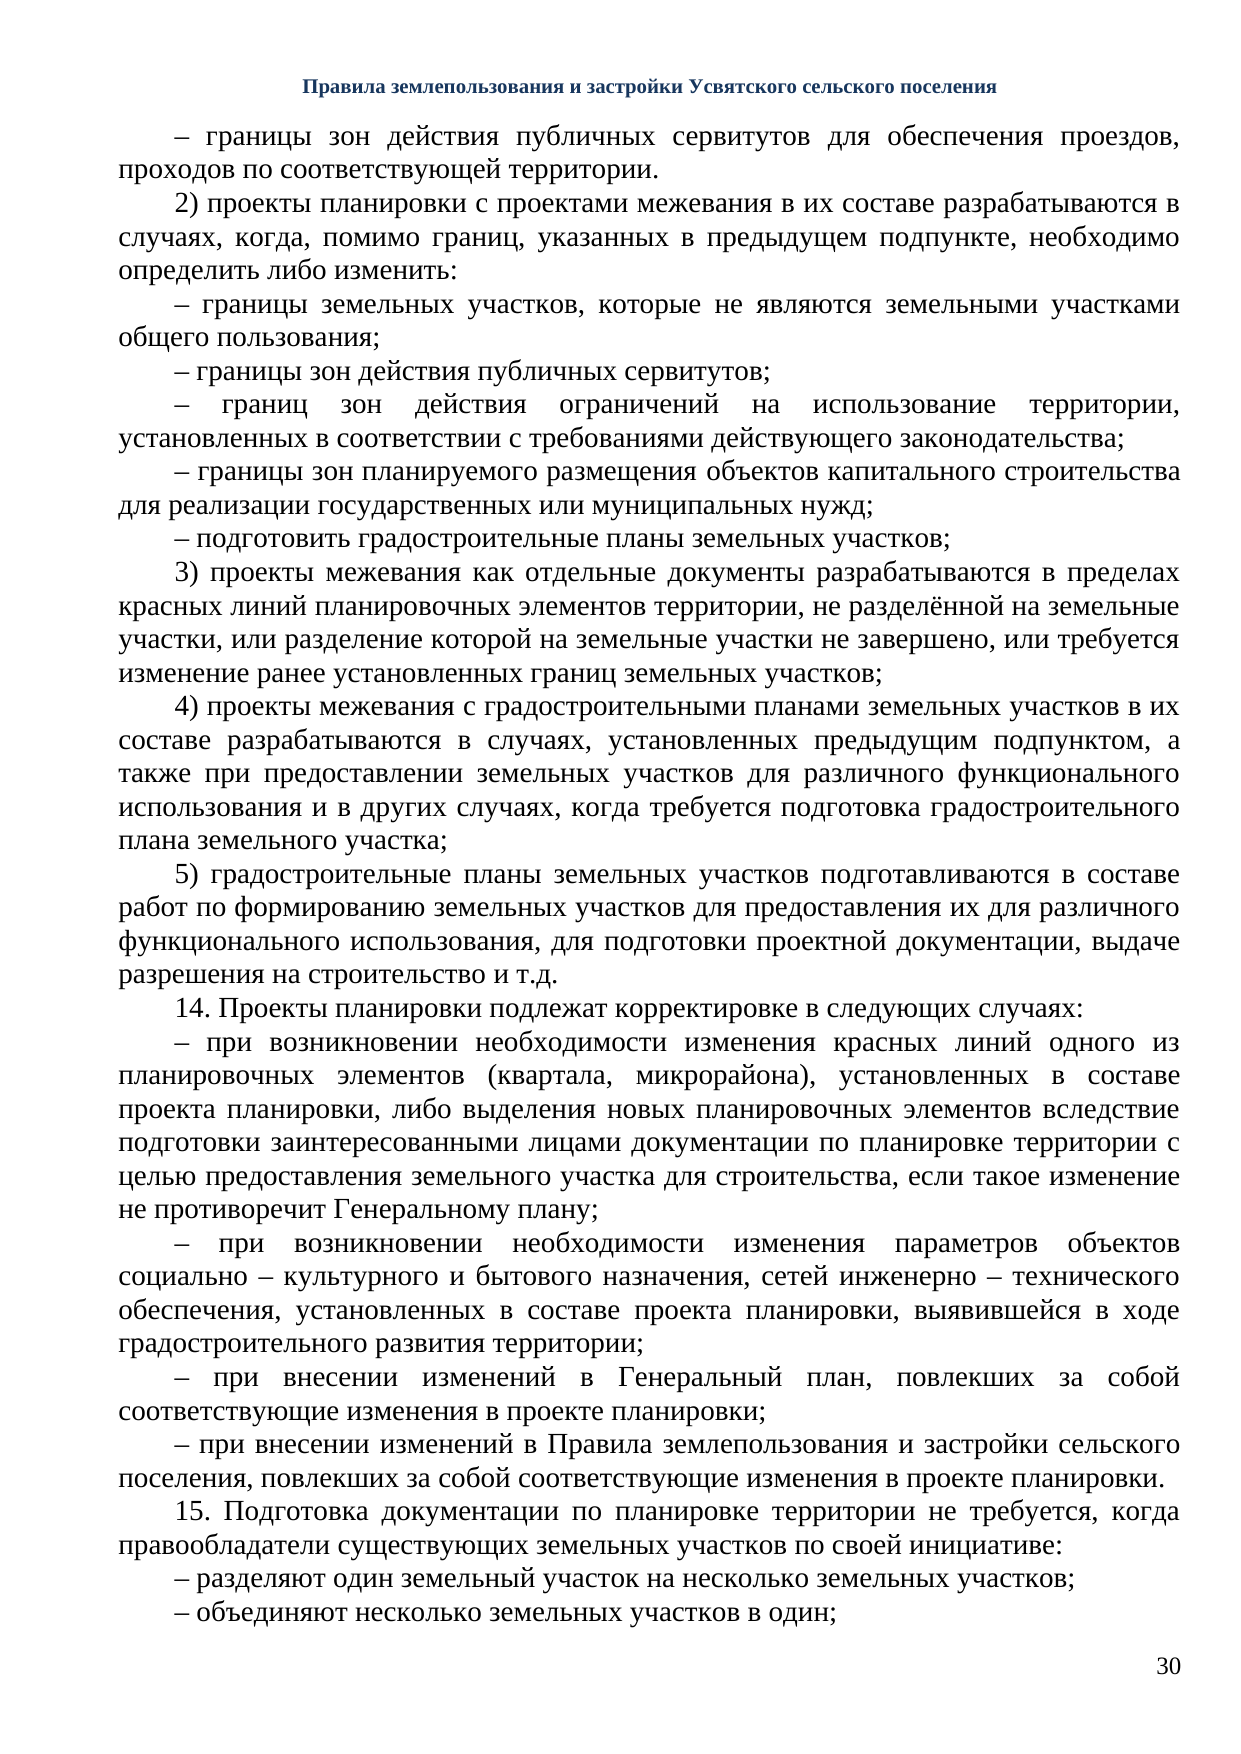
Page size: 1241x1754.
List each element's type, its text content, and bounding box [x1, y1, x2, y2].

text 4) проекты межевания с градостроительными планами земельных участков в их составе разрабатываются в случаях, установленных предыдущим подпунктом, а также при предоставлении земельных участков для различного функционального использования и в других случаях, когда требуется подготовка градостроительного плана земельного участка; [118, 688, 1181, 856]
text 3) проекты межевания как отдельные документы разрабатываются в пределах красных линий планировочных элементов территории, не разделённой на земельные участки, или разделение которой на земельные участки не завершено, или требуется изменение ранее установленных границ земельных участков; [118, 554, 1181, 688]
text – границ зон действия ограничений на использование территории, установленных в соответствии с требованиями действующего законодательства; [118, 386, 1181, 453]
text – границы зон действия публичных сервитутов для обеспечения проездов, проходов по соответствующей территории. [118, 118, 1181, 185]
text – границы зон планируемого размещения объектов капитального строительства для реализации государственных или муниципальных нужд; [118, 453, 1181, 521]
text – границы зон действия публичных сервитутов; [118, 353, 1181, 386]
text – при внесении изменений в Генеральный план, повлекших за собой соответствующие изменения в проекте планировки; [118, 1359, 1181, 1426]
text – при внесении изменений в Правила землепользования и застройки сельского поселения, повлекших за собой соответствующие изменения в проекте планировки. [118, 1426, 1181, 1493]
text – подготовить градостроительные планы земельных участков; [118, 521, 1181, 554]
text – объединяют несколько земельных участков в один; [118, 1594, 1181, 1627]
text 5) градостроительные планы земельных участков подготавливаются в составе работ по формированию земельных участков для предоставления их для различного функционального использования, для подготовки проектной документации, выдаче разрешения на строительство и т.д. [118, 856, 1181, 990]
text – при возникновении необходимости изменения красных линий одного из планировочных элементов (квартала, микрорайона), установленных в составе проекта планировки, либо выделения новых планировочных элементов вследствие подготовки заинтересованными лицами документации по планировке территории с целью предоставления земельного участка для строительства, если такое изменение не противоречит Генеральному плану; [118, 1024, 1181, 1225]
text 2) проекты планировки с проектами межевания в их составе разрабатываются в случаях, когда, помимо границ, указанных в предыдущем подпункте, необходимо определить либо изменить: [118, 185, 1181, 286]
text 14. Проекты планировки подлежат корректировке в следующих случаях: [118, 990, 1181, 1024]
text – при возникновении необходимости изменения параметров объектов социально – культурного и бытового назначения, сетей инженерно – технического обеспечения, установленных в составе проекта планировки, выявившейся в ходе градостроительного развития территории; [118, 1225, 1181, 1359]
text 15. Подготовка документации по планировке территории не требуется, когда правообладатели существующих земельных участков по своей инициативе: [118, 1493, 1181, 1560]
text – границы земельных участков, которые не являются земельными участками общего пользования; [118, 286, 1181, 353]
text – разделяют один земельный участок на несколько земельных участков; [118, 1560, 1181, 1594]
